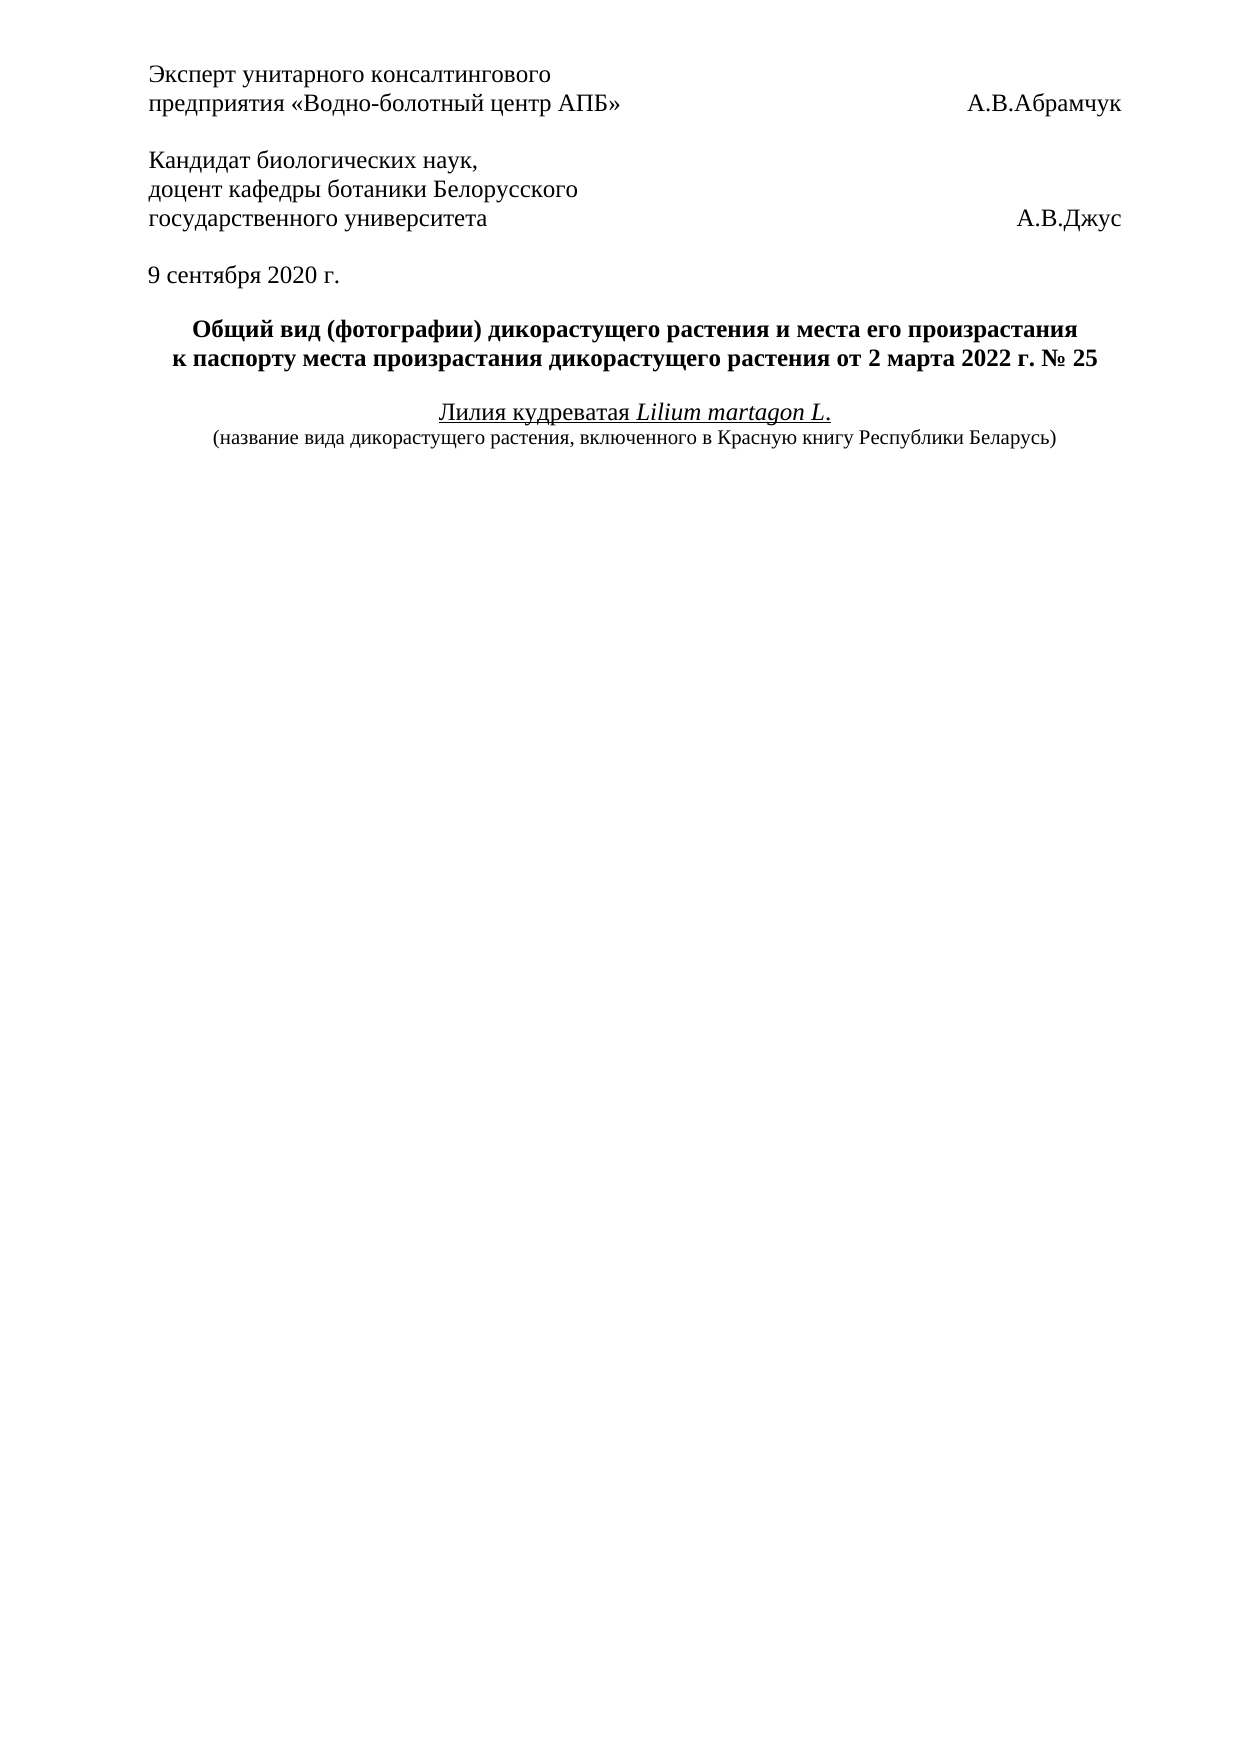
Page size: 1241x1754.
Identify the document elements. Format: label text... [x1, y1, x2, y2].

text Общий вид (фотографии) дикорастущего растения и места его произрастания к паспорту места произрастания дикорастущего растения от 2 марта 2022 г. № 25 [148, 314, 1122, 372]
text Лилия кудреватая Lilium martagon L. [148, 397, 1122, 425]
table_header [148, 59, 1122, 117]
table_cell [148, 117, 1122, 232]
text 9 сентября 2020 г. [148, 260, 1122, 289]
text (название вида дикорастущего растения, включенного в Красную книгу Республики Беларусь) [148, 425, 1122, 449]
